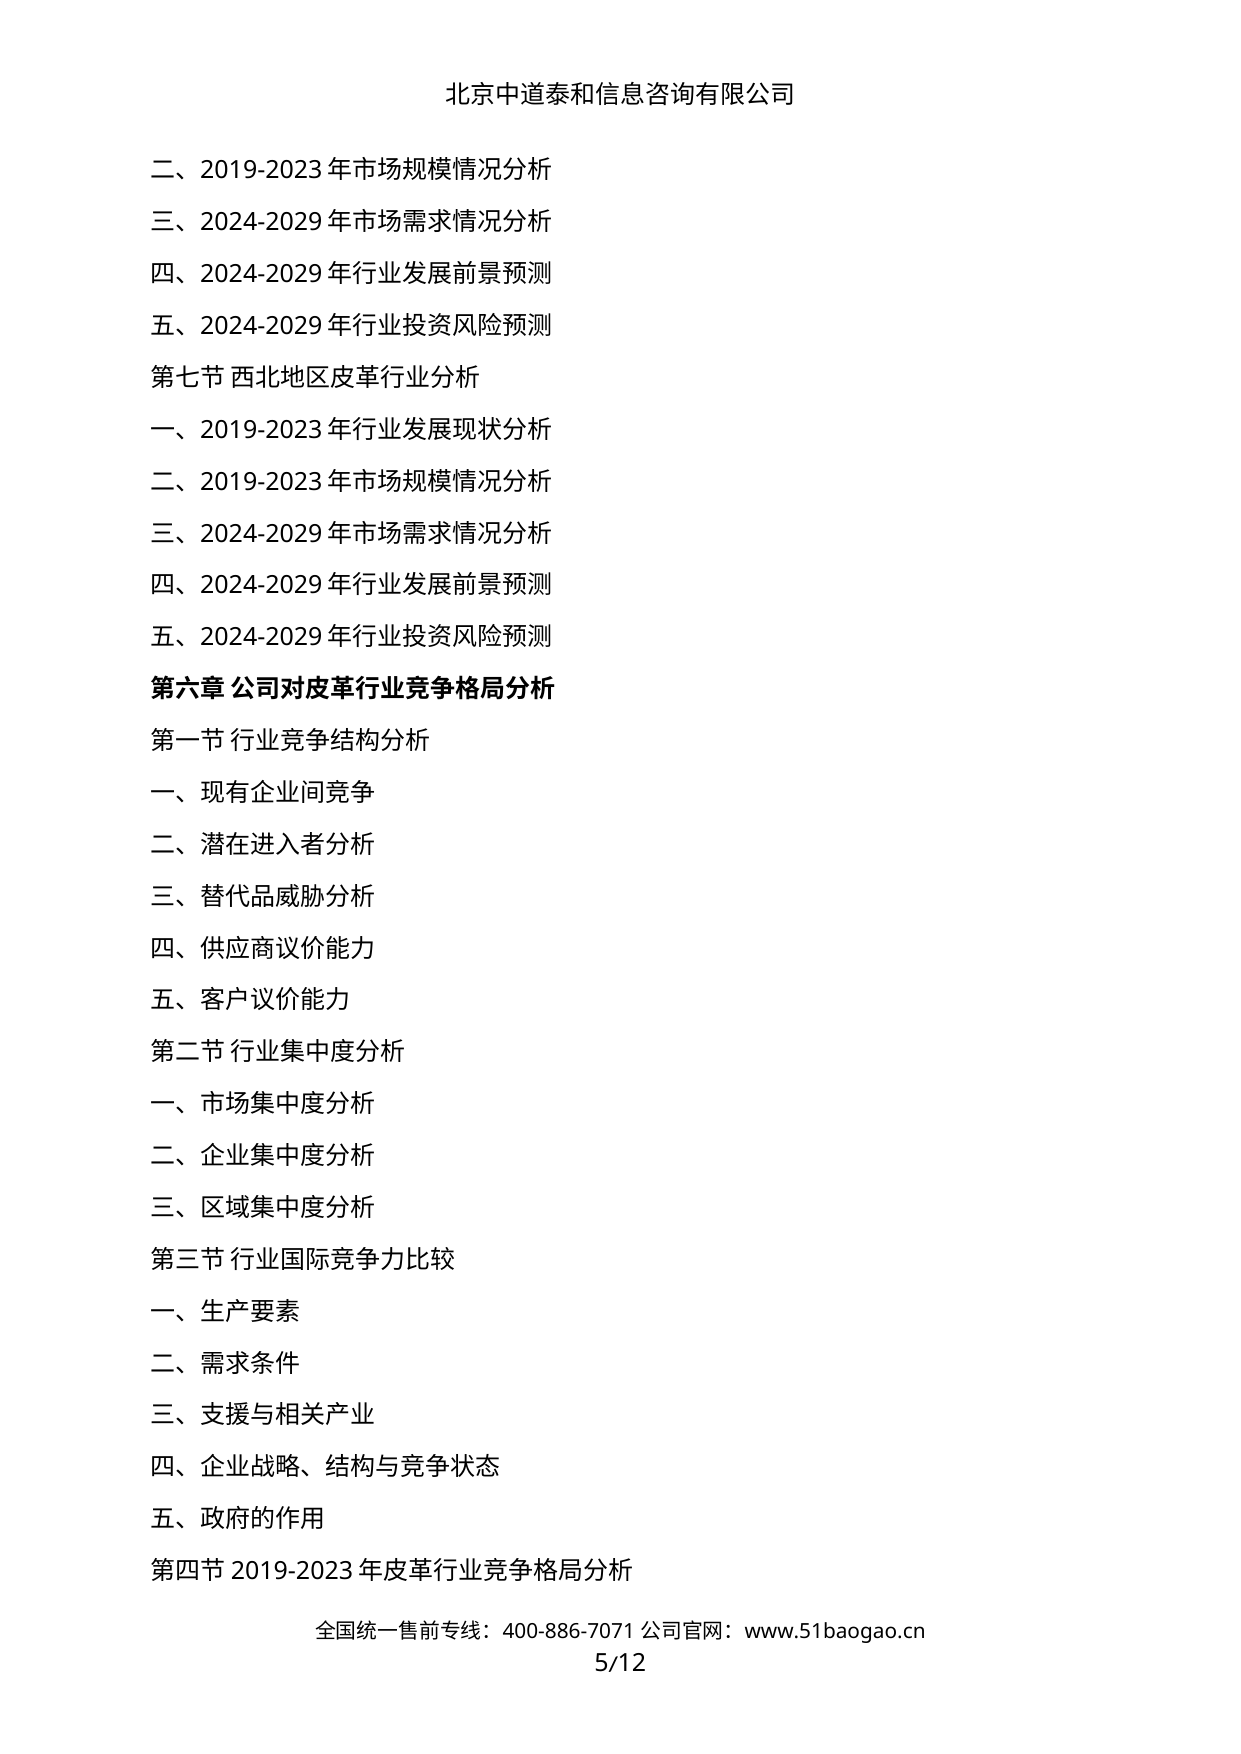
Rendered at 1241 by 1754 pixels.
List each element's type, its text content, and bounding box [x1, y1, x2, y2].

text 二、潜在进入者分析 [150, 824, 1090, 861]
text 第七节 西北地区皮革行业分析 [150, 357, 1090, 394]
text 第二节 行业集中度分析 [150, 1032, 1090, 1068]
text 二、2019-2023年市场规模情况分析 [150, 461, 1090, 497]
text 第三节 行业国际竞争力比较 [150, 1239, 1090, 1276]
text 二、需求条件 [150, 1343, 1090, 1379]
text 第六章 公司对皮革行业竞争格局分析 [150, 669, 1090, 705]
text 四、2024-2029年行业发展前景预测 [150, 565, 1090, 601]
text 四、2024-2029年行业发展前景预测 [150, 254, 1090, 290]
text 五、政府的作用 [150, 1499, 1090, 1535]
text 四、企业战略、结构与竞争状态 [150, 1447, 1090, 1483]
text 四、供应商议价能力 [150, 928, 1090, 964]
text 三、替代品威胁分析 [150, 876, 1090, 912]
text 三、区域集中度分析 [150, 1187, 1090, 1224]
text 二、企业集中度分析 [150, 1136, 1090, 1172]
text 三、2024-2029年市场需求情况分析 [150, 202, 1090, 238]
text 三、2024-2029年市场需求情况分析 [150, 513, 1090, 549]
text 一、生产要素 [150, 1291, 1090, 1327]
text 二、2019-2023年市场规模情况分析 [150, 150, 1090, 186]
text 五、2024-2029年行业投资风险预测 [150, 306, 1090, 342]
text 五、2024-2029年行业投资风险预测 [150, 617, 1090, 653]
text 一、现有企业间竞争 [150, 772, 1090, 809]
text 三、支援与相关产业 [150, 1395, 1090, 1431]
text 第一节 行业竞争结构分析 [150, 721, 1090, 757]
text 第四节 2019-2023年皮革行业竞争格局分析 [150, 1551, 1090, 1587]
text 一、市场集中度分析 [150, 1084, 1090, 1120]
text 五、客户议价能力 [150, 980, 1090, 1016]
text 一、2019-2023年行业发展现状分析 [150, 409, 1090, 446]
